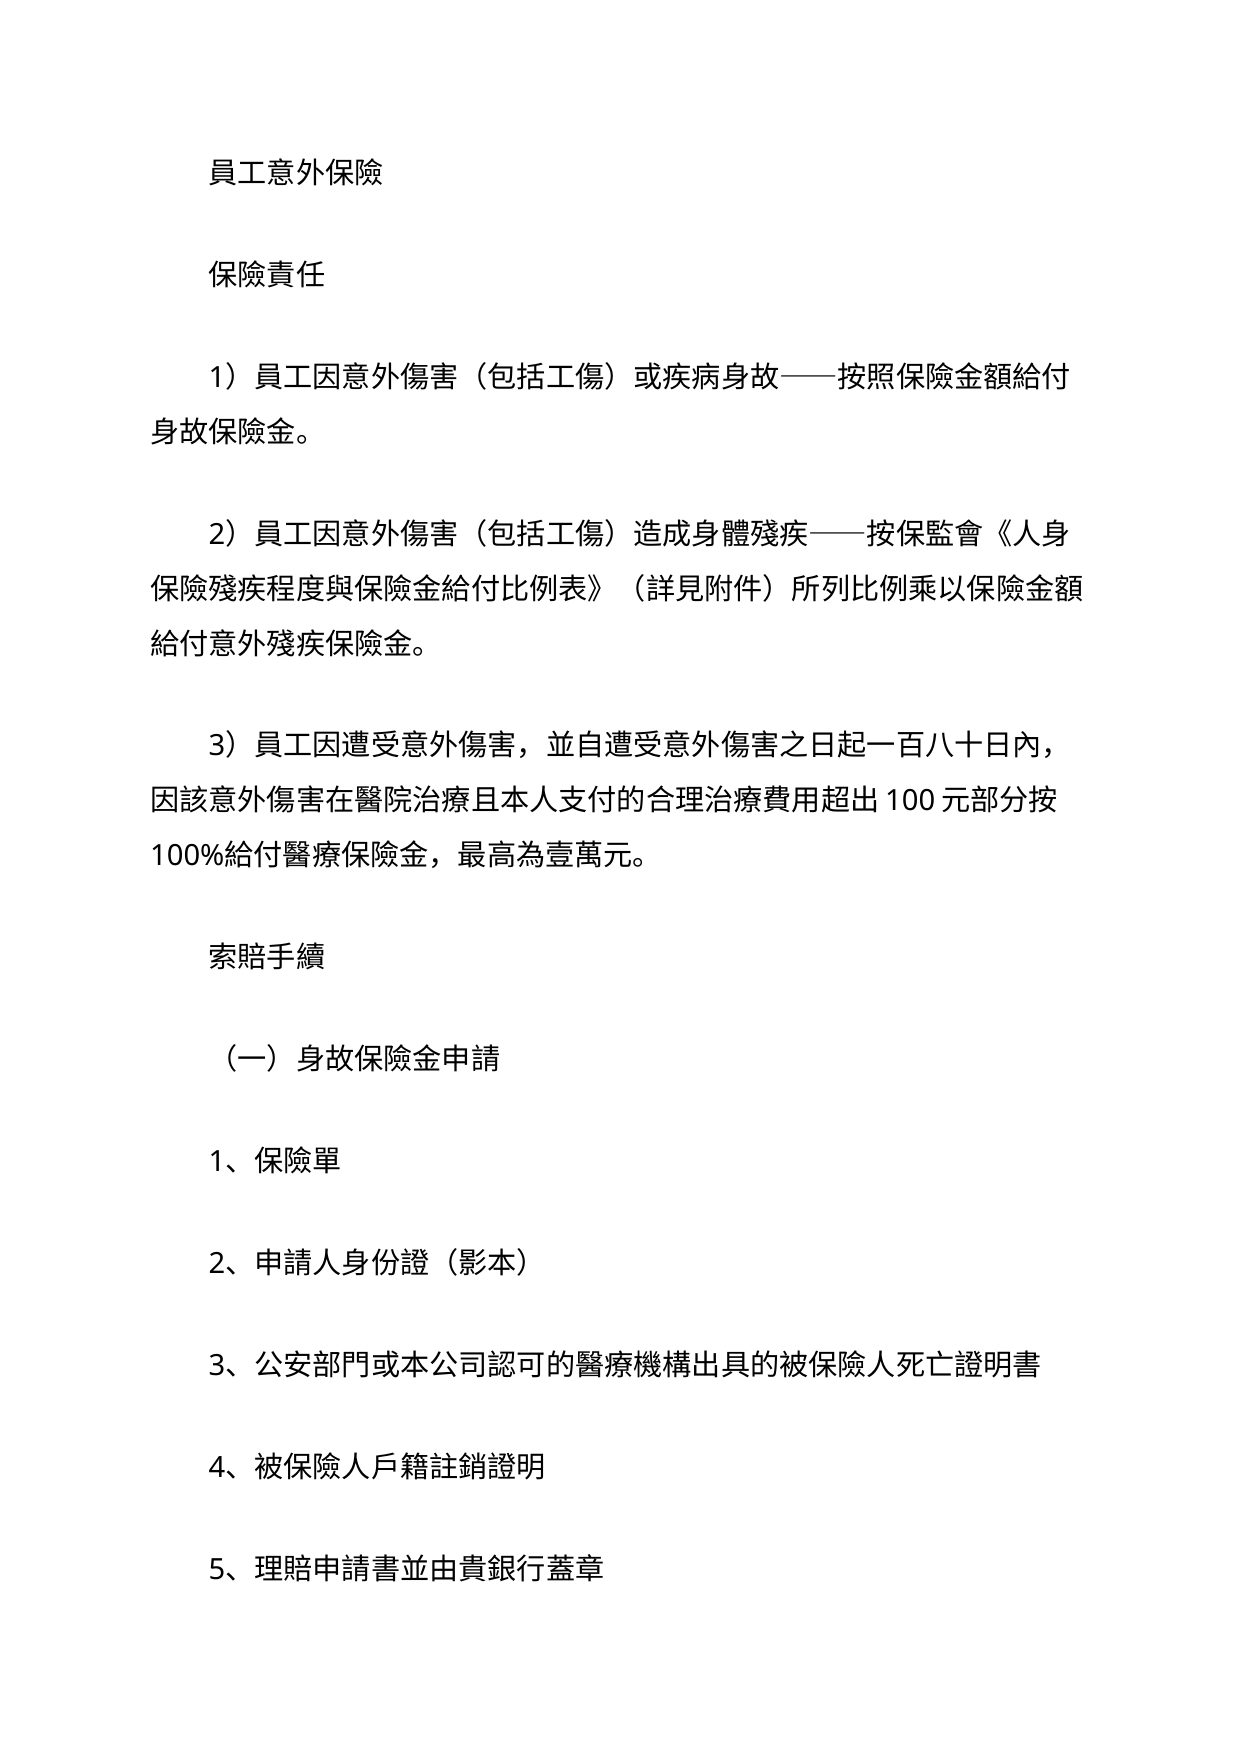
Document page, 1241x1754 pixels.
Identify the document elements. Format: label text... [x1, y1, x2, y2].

text 保險責任 [150, 252, 1090, 294]
text 4、被保險人戶籍註銷證明 [150, 1443, 1090, 1486]
text 索賠手續 [150, 934, 1090, 976]
text 3）員工因遭受意外傷害，並自遭受意外傷害之日起一百八十日內，因該意外傷害在醫院治療且本人支付的合理治療費用超出100元部分按100%給付醫療保險金，最高為壹萬元。 [150, 722, 1090, 874]
text 2）員工因意外傷害（包括工傷）造成身體殘疾——按保監會《人身保險殘疾程度與保險金給付比例表》（詳見附件）所列比例乘以保險金額給付意外殘疾保險金。 [150, 510, 1090, 662]
text 1、保險單 [150, 1137, 1090, 1180]
text 1）員工因意外傷害（包括工傷）或疾病身故——按照保險金額給付身故保險金。 [150, 353, 1090, 451]
text 5、理賠申請書並由貴銀行蓋章 [150, 1545, 1090, 1588]
text （一）身故保險金申請 [150, 1036, 1090, 1078]
text 員工意外保險 [150, 150, 1090, 192]
text 2、申請人身份證（影本） [150, 1239, 1090, 1282]
text 3、公安部門或本公司認可的醫療機構出具的被保險人死亡證明書 [150, 1341, 1090, 1384]
